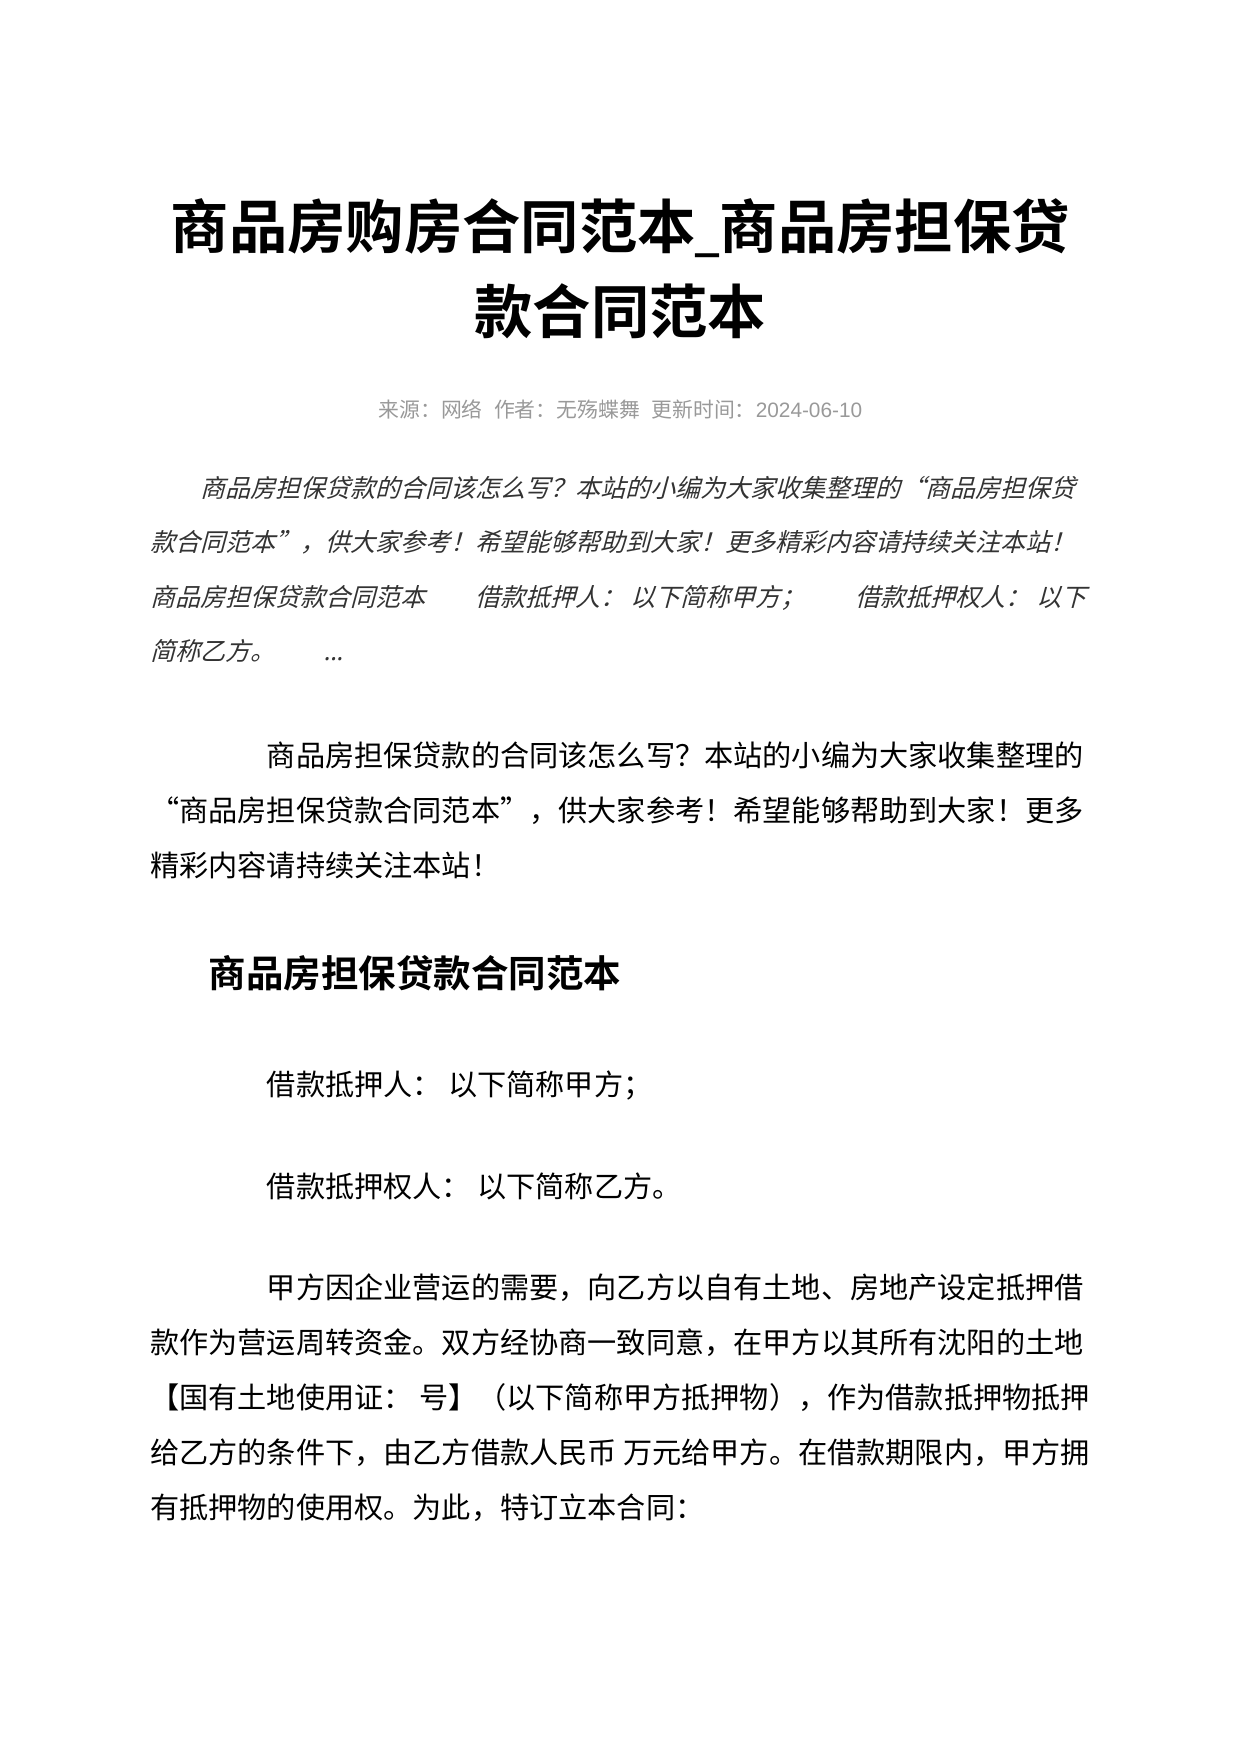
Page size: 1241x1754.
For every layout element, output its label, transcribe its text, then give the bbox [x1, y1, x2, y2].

text 借款抵押权人： 以下简称乙方。 [150, 1163, 1090, 1206]
text 来源：网络 作者：无殇蝶舞 更新时间：2024-06-10 [150, 397, 1090, 421]
subtitle 商品房购房合同范本_商品房担保贷款合同范本 [150, 181, 1090, 351]
text 甲方因企业营运的需要，向乙方以自有土地、房地产设定抵押借款作为营运周转资金。双方经协商一致同意，在甲方以其所有沈阳的土地【国有土地使用证： 号】（以下简称甲方抵押物），作为借款抵押物抵押给乙方的条件下，由乙方借款人民币 万元给甲方。在借款期限内，甲方拥有抵押物的使用权。为此，特订立本合同： [150, 1265, 1090, 1527]
text 借款抵押人： 以下简称甲方； [150, 1062, 1090, 1104]
text 商品房担保贷款的合同该怎么写？本站的小编为大家收集整理的“商品房担保贷款合同范本”，供大家参考！希望能够帮助到大家！更多精彩内容请持续关注本站！ [150, 733, 1090, 885]
text 商品房担保贷款合同范本 [150, 944, 1090, 998]
text 商品房担保贷款的合同该怎么写？本站的小编为大家收集整理的“商品房担保贷款合同范本”，供大家参考！希望能够帮助到大家！更多精彩内容请持续关注本站！商品房担保贷款合同范本 借款抵押人： 以下简称甲方； 借款抵押权人： 以下简称乙方。 ... [150, 468, 1090, 668]
